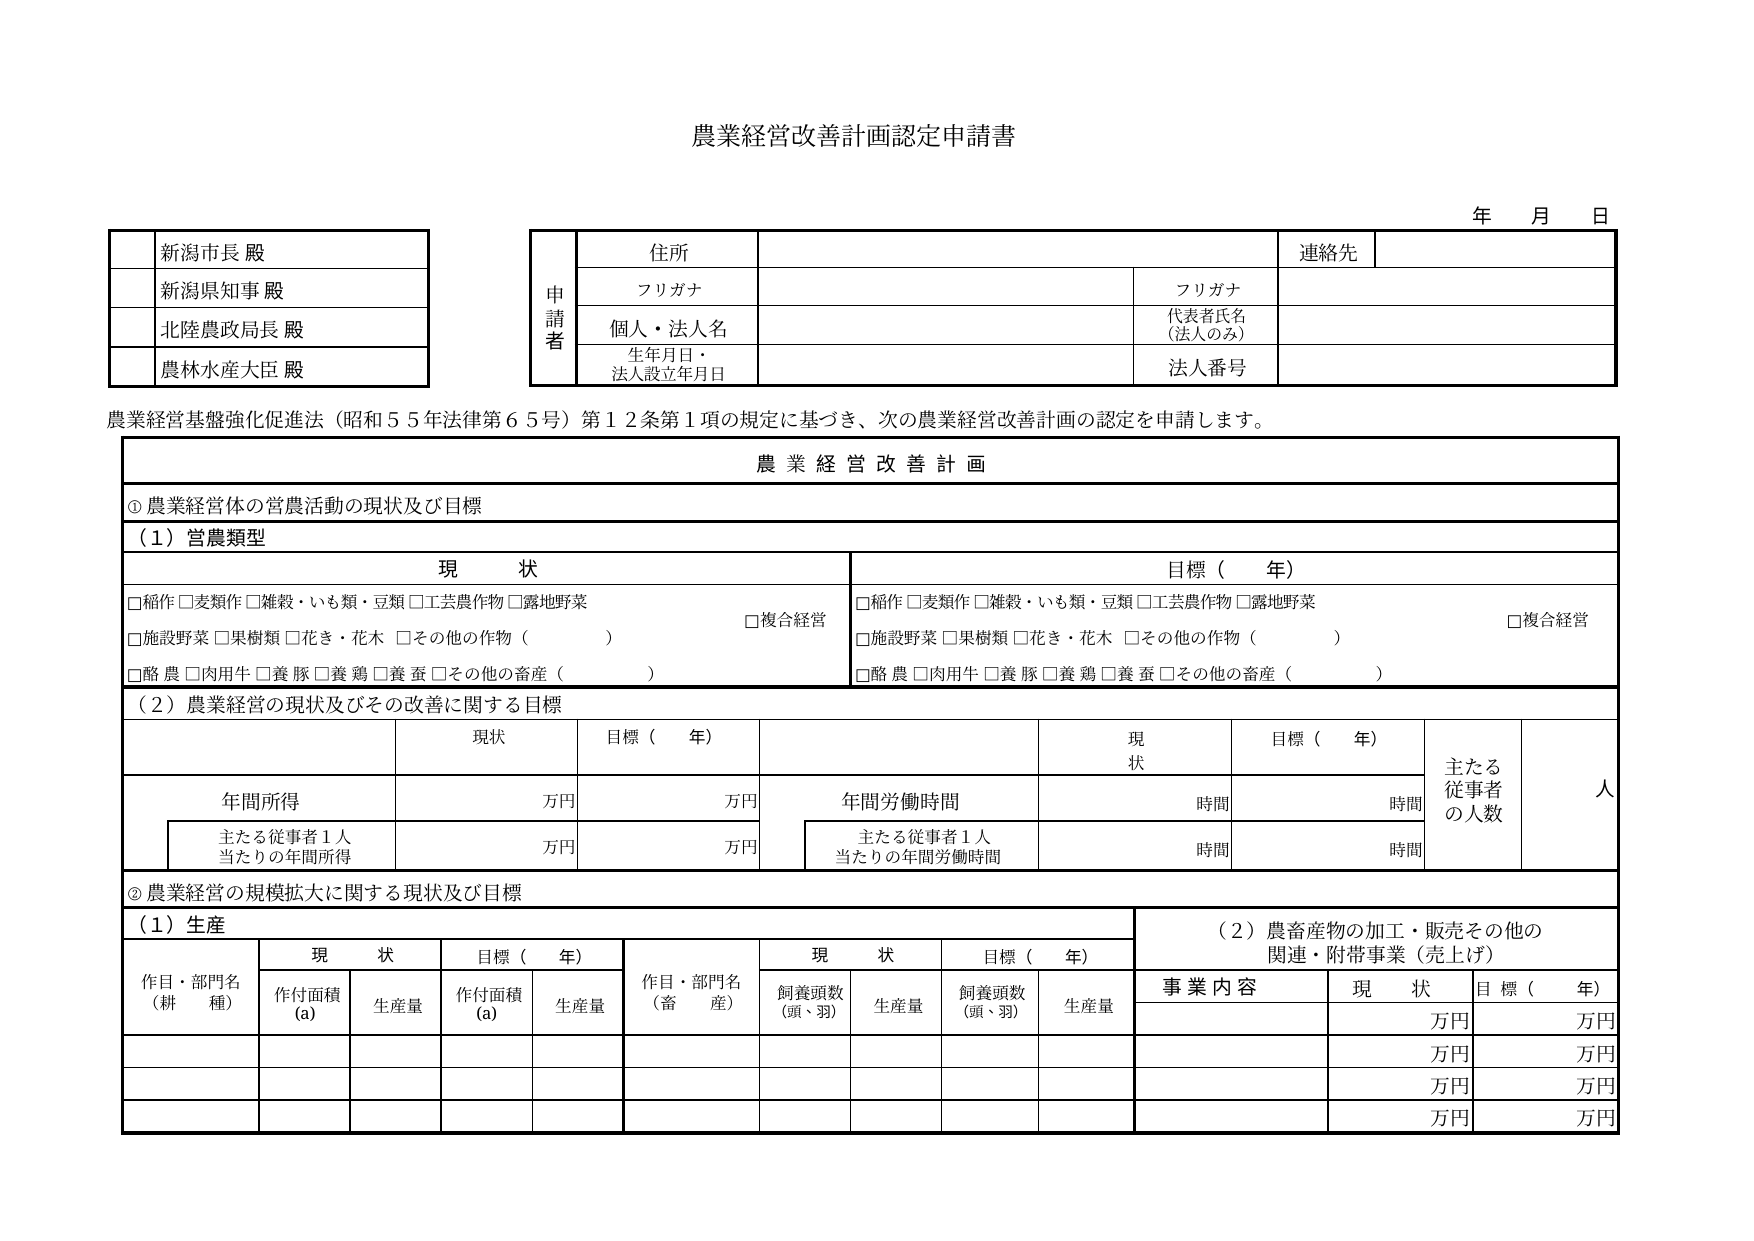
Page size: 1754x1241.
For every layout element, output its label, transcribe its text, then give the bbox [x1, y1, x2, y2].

table_cell 万円 [578, 822, 759, 868]
table_cell [625, 1101, 759, 1131]
table_header 農 業 経 営 改 善 計 画 [124, 439, 1617, 482]
table_cell [533, 1101, 622, 1131]
table_cell 作付面積(a) [260, 971, 349, 1034]
table_cell 万円 [396, 776, 577, 820]
table_cell 作目・部門名 （耕 種） [124, 940, 258, 1034]
table_cell [533, 1036, 622, 1067]
table_cell ②農業経営の規模拡大に関する現状及び目標 [124, 872, 1617, 906]
table_cell [942, 1101, 1038, 1131]
table_cell 現 状 [760, 940, 941, 969]
table_cell [124, 1101, 258, 1131]
table_cell 人 [1522, 720, 1617, 868]
table_cell 現 状 [124, 553, 849, 584]
table_cell 現状 [1039, 720, 1231, 774]
table_cell [942, 1068, 1038, 1099]
table_cell 万円 [1474, 1036, 1617, 1067]
table_cell [351, 1068, 440, 1099]
table_cell 事 業 内 容 [1136, 971, 1327, 1002]
table_cell [260, 1036, 349, 1067]
table_cell 主たる従事者１人当たりの年間労働時間 [806, 822, 1038, 868]
table_cell [1039, 1101, 1133, 1131]
table_cell 現 状 [1329, 971, 1472, 1002]
table_cell （２）農業経営の現状及びその改善に関する目標 [124, 689, 1617, 718]
table_cell 時間 [1232, 776, 1424, 820]
table_cell [625, 1068, 759, 1099]
table_cell 万円 [396, 822, 577, 868]
table_cell 生産量 [533, 971, 622, 1034]
table_cell [851, 1101, 941, 1131]
table_cell 生産量 [1039, 971, 1133, 1034]
table_cell 生産量 [351, 971, 440, 1034]
table_cell 万円 [1474, 1003, 1617, 1034]
table_cell [124, 1068, 258, 1099]
table_cell [442, 1101, 532, 1131]
table_cell [351, 1101, 440, 1131]
table_cell [1039, 1068, 1133, 1099]
table_cell [760, 820, 804, 868]
table_cell 現状 [396, 720, 577, 774]
table_cell [124, 720, 395, 774]
table_cell 時間 [1039, 822, 1231, 868]
table_cell [442, 1068, 532, 1099]
table_cell 目標（ 年） [852, 553, 1617, 584]
table_cell 目標（ 年） [578, 720, 759, 774]
text 農業経営改善計画認定申請書 [106, 117, 1017, 153]
table_cell [760, 1101, 850, 1131]
table_cell □稲作 □麦類作 □雑穀・いも類・豆類 □工芸農作物 □露地野菜 □施設野菜 □果樹類 □花き・花木 □その他の作物（ ） □酪 農 □肉用牛 □養 豚 □養 鶏 □養 蚕 □その他の畜産（ ） [852, 585, 1499, 685]
table_cell [760, 720, 1038, 774]
table_cell [124, 1036, 258, 1067]
table_cell □稲作 □麦類作 □雑穀・いも類・豆類 □工芸農作物 □露地野菜 □施設野菜 □果樹類 □花き・花木 □その他の作物（ ） □酪 農 □肉用牛 □養 豚 □養 鶏 □養 蚕 □その他の畜産（ ） [124, 585, 738, 685]
table_cell 万円 [1474, 1068, 1617, 1099]
table_cell 万円 [578, 776, 759, 820]
table_cell 目標（ 年） [1232, 720, 1424, 774]
table_cell 飼養頭数 （頭、羽） [942, 971, 1038, 1034]
table_cell [124, 820, 167, 868]
table_cell 時間 [1039, 776, 1231, 820]
table_cell 飼養頭数 （頭、羽） [760, 971, 850, 1034]
table_cell （２）農畜産物の加工・販売その他の関連・附帯事業（売上げ） [1136, 909, 1617, 969]
table_cell [533, 1068, 622, 1099]
table_cell [851, 1036, 941, 1067]
table_cell ①農業経営体の営農活動の現状及び目標 [124, 485, 1617, 519]
table_cell 生産量 [851, 971, 941, 1034]
table_cell [942, 1036, 1038, 1067]
table_cell [625, 1036, 759, 1067]
table_cell [760, 1036, 850, 1067]
table_cell [1136, 1003, 1327, 1034]
table_cell 時間 [1232, 822, 1424, 868]
table_cell 作目・部門名 （畜 産） [625, 940, 759, 1034]
table_cell [1136, 1036, 1327, 1067]
table_cell 目標（ 年） [442, 940, 622, 969]
text 年 月 日 [1021, 202, 1610, 229]
table_cell 作付面積(a) [442, 971, 532, 1034]
table_cell [851, 1068, 941, 1099]
table_cell （１）営農類型 [124, 523, 1617, 551]
table_cell 万円 [1329, 1101, 1472, 1131]
table_cell 年間労働時間 [760, 776, 1038, 820]
table_cell [351, 1036, 440, 1067]
table_cell [1136, 1101, 1327, 1131]
table_cell 目標（ 年） [942, 940, 1133, 969]
text 農業経営基盤強化促進法（昭和５５年法律第６５号）第１２条第１項の規定に基づき、次の農業経営改善計画の認定を申請します。 [106, 404, 1629, 433]
table_cell 万円 [1329, 1003, 1472, 1034]
table_cell 万円 [1474, 1101, 1617, 1131]
table_cell [260, 1068, 349, 1099]
table_cell 主たる従事者１人当たりの年間所得 [169, 822, 395, 868]
table_cell □複合経営 [1499, 585, 1617, 685]
table_cell 年間所得 [124, 776, 395, 820]
table_cell （１）生産 [124, 909, 1133, 938]
table_cell 万円 [1329, 1036, 1472, 1067]
table_cell [260, 1101, 349, 1131]
table_cell [1136, 1068, 1327, 1099]
table_cell 万円 [1329, 1068, 1472, 1099]
table_cell [442, 1036, 532, 1067]
table_cell 主たる従事者の人数 [1425, 720, 1521, 868]
table_cell □複合経営 [738, 585, 849, 685]
table_cell [1039, 1036, 1133, 1067]
table_cell 現 状 [260, 940, 440, 969]
table_cell [760, 1068, 850, 1099]
table_cell 目 標（ 年） [1474, 971, 1617, 1002]
